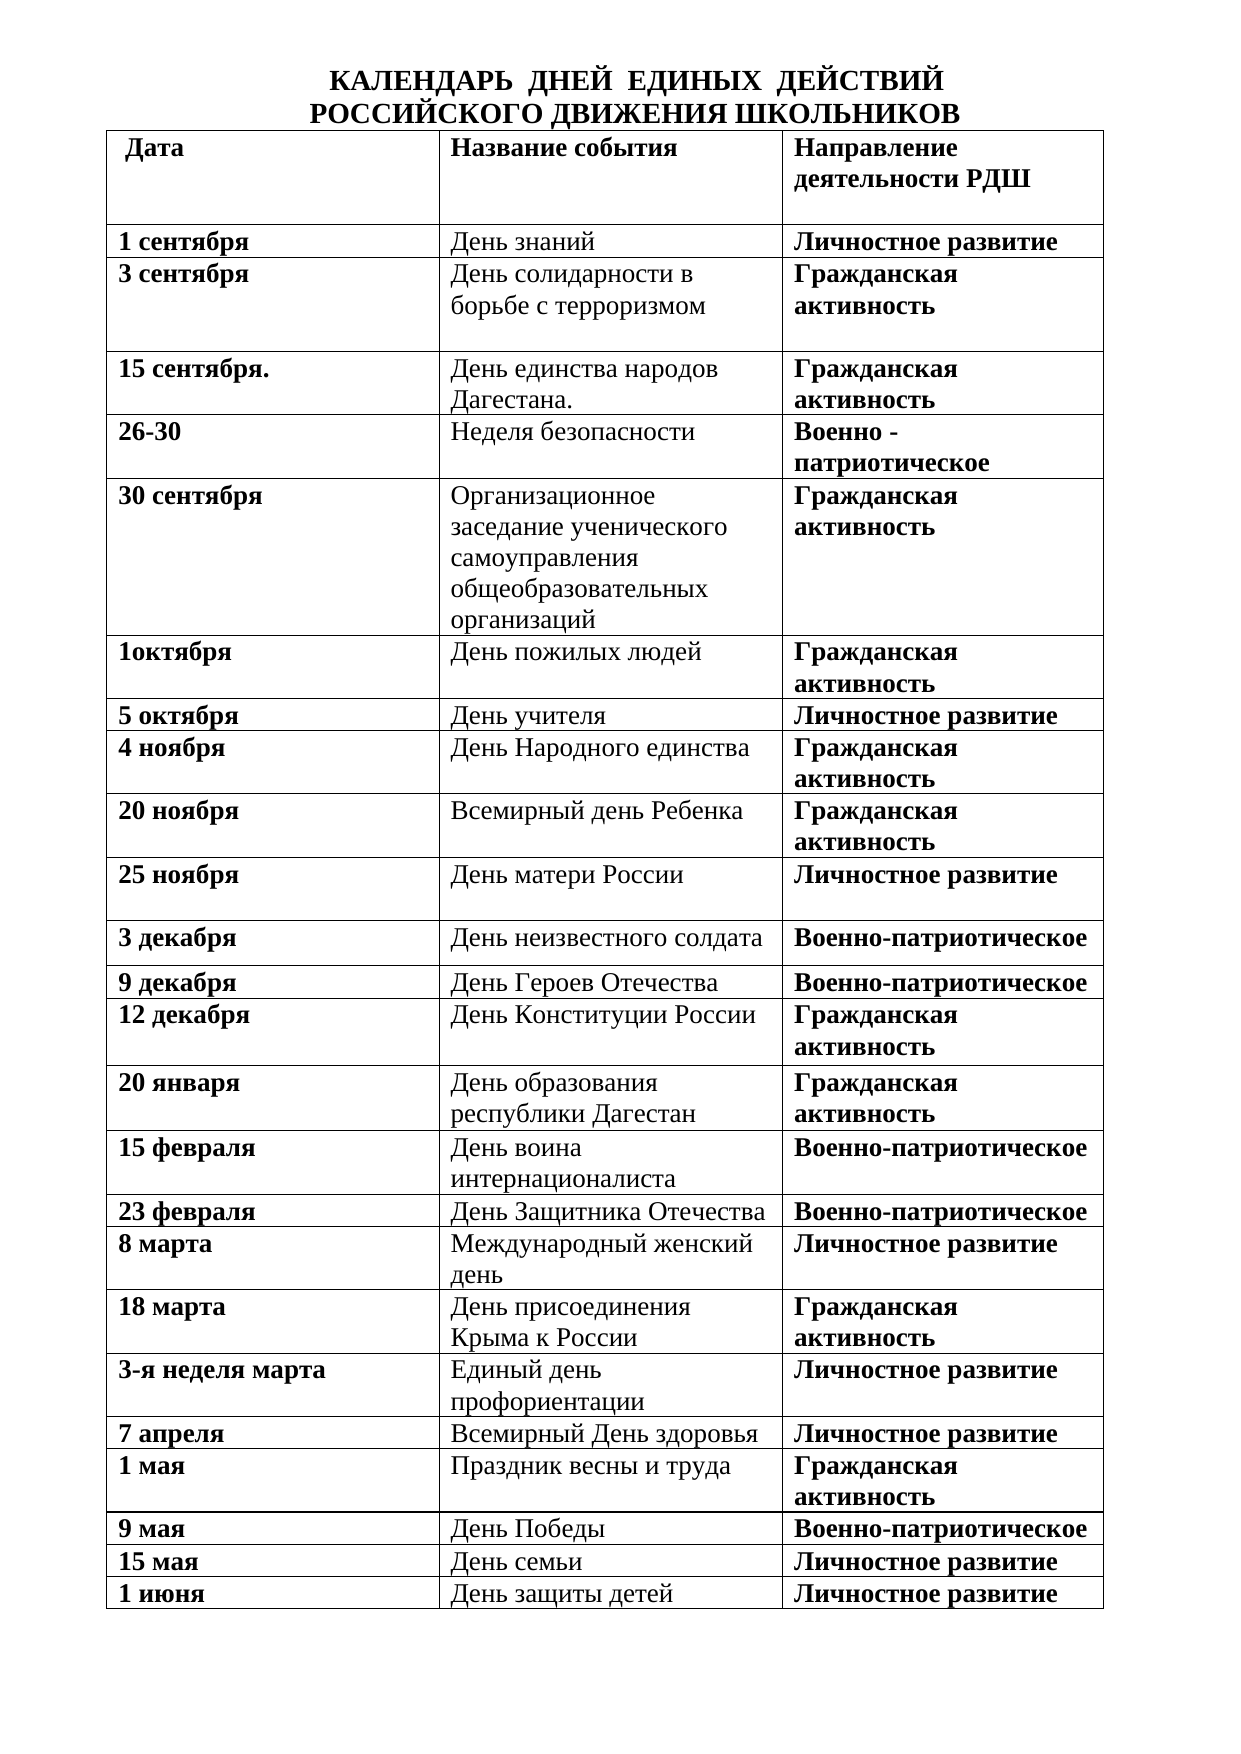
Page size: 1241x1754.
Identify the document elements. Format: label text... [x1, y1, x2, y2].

text РОССИЙСКОГО ДВИЖЕНИЯ ШКОЛЬНИКОВ [118, 96, 1152, 130]
table_cell День знаний [440, 225, 782, 257]
table_cell Всемирный День здоровья [440, 1417, 782, 1448]
table_cell День Победы [440, 1513, 782, 1543]
table_cell Военно-патриотическое [783, 966, 1103, 997]
table_cell День матери России [440, 858, 782, 920]
table_cell Гражданская активность [783, 479, 1103, 634]
table_cell Единый день профориентации [440, 1354, 782, 1416]
table_cell День учителя [440, 699, 782, 730]
table_cell Личностное развитие [783, 1417, 1103, 1448]
table_cell Гражданская активность [783, 999, 1103, 1065]
table_cell 23 февраля [107, 1195, 439, 1226]
table_header Дата [107, 131, 439, 224]
table_cell 25 ноября [107, 858, 439, 920]
table_header Название события [440, 131, 782, 224]
table_cell День воина интернационалиста [440, 1131, 782, 1194]
table_cell 15 сентября. [107, 352, 439, 414]
table_cell 15 мая [107, 1545, 439, 1576]
table_cell Личностное развитие [783, 858, 1103, 920]
table_cell День образования республики Дагестан [440, 1066, 782, 1130]
table_cell Гражданская активность [783, 1066, 1103, 1130]
table_cell День Героев Отечества [440, 966, 782, 997]
table_cell 30 сентября [107, 479, 439, 634]
table_cell 5 октября [107, 699, 439, 730]
table_cell 18 марта [107, 1290, 439, 1352]
table_cell 20 января [107, 1066, 439, 1130]
table_cell Военно-патриотическое [783, 1513, 1103, 1543]
table_cell Военно -патриотическое [783, 415, 1103, 478]
table_cell Личностное развитие [783, 1577, 1103, 1608]
table_cell Гражданская активность [783, 636, 1103, 698]
table_cell Гражданская активность [783, 352, 1103, 414]
table_cell Личностное развитие [783, 699, 1103, 730]
table_cell 1 июня [107, 1577, 439, 1608]
table_cell День пожилых людей [440, 636, 782, 698]
table_cell День солидарности в борьбе с терроризмом [440, 258, 782, 351]
table_cell День Народного единства [440, 731, 782, 793]
table_cell 8 марта [107, 1227, 439, 1289]
table_cell Военно-патриотическое [783, 921, 1103, 965]
table_cell Всемирный день Ребенка [440, 794, 782, 857]
table_cell 20 ноября [107, 794, 439, 857]
table_cell 26-30 [107, 415, 439, 478]
table_cell 3 сентября [107, 258, 439, 351]
table_cell Гражданская активность [783, 731, 1103, 793]
table_cell День единства народов Дагестана. [440, 352, 782, 414]
table_cell День Защитника Отечества [440, 1195, 782, 1226]
text КАЛЕНДАРЬ ДНЕЙ ЕДИНЫХ ДЕЙСТВИЙ [118, 63, 1152, 96]
table_cell Гражданская активность [783, 1290, 1103, 1352]
table_cell 3-я неделя марта [107, 1354, 439, 1416]
table_cell День семьи [440, 1545, 782, 1576]
table_cell Личностное развитие [783, 1227, 1103, 1289]
table_cell 9 мая [107, 1513, 439, 1543]
table_header Направление деятельности РДШ [783, 131, 1103, 224]
table_cell Гражданская активность [783, 794, 1103, 857]
table_cell Организационное заседание ученического самоуправления общеобразовательных организаций [440, 479, 782, 634]
table_cell Личностное развитие [783, 225, 1103, 257]
table_cell Неделя безопасности [440, 415, 782, 478]
table_cell Гражданская активность [783, 258, 1103, 351]
table_cell Военно-патриотическое [783, 1131, 1103, 1194]
table_cell Международный женский день [440, 1227, 782, 1289]
table_cell Военно-патриотическое [783, 1195, 1103, 1226]
table_cell Гражданская активность [783, 1449, 1103, 1511]
table_cell 4 ноября [107, 731, 439, 793]
table_cell День защиты детей [440, 1577, 782, 1608]
table_cell Личностное развитие [783, 1545, 1103, 1576]
table_cell 7 апреля [107, 1417, 439, 1448]
table_cell 15 февраля [107, 1131, 439, 1194]
table_cell День присоединения Крыма к России [440, 1290, 782, 1352]
table_cell День Конституции России [440, 999, 782, 1065]
table_cell 1 мая [107, 1449, 439, 1511]
table_cell 1октября [107, 636, 439, 698]
table_cell День неизвестного солдата [440, 921, 782, 965]
table_cell 3 декабря [107, 921, 439, 965]
table_cell 12 декабря [107, 999, 439, 1065]
table_cell 1 сентября [107, 225, 439, 257]
table_cell 9 декабря [107, 966, 439, 997]
table_cell Личностное развитие [783, 1354, 1103, 1416]
table_cell Праздник весны и труда [440, 1449, 782, 1511]
